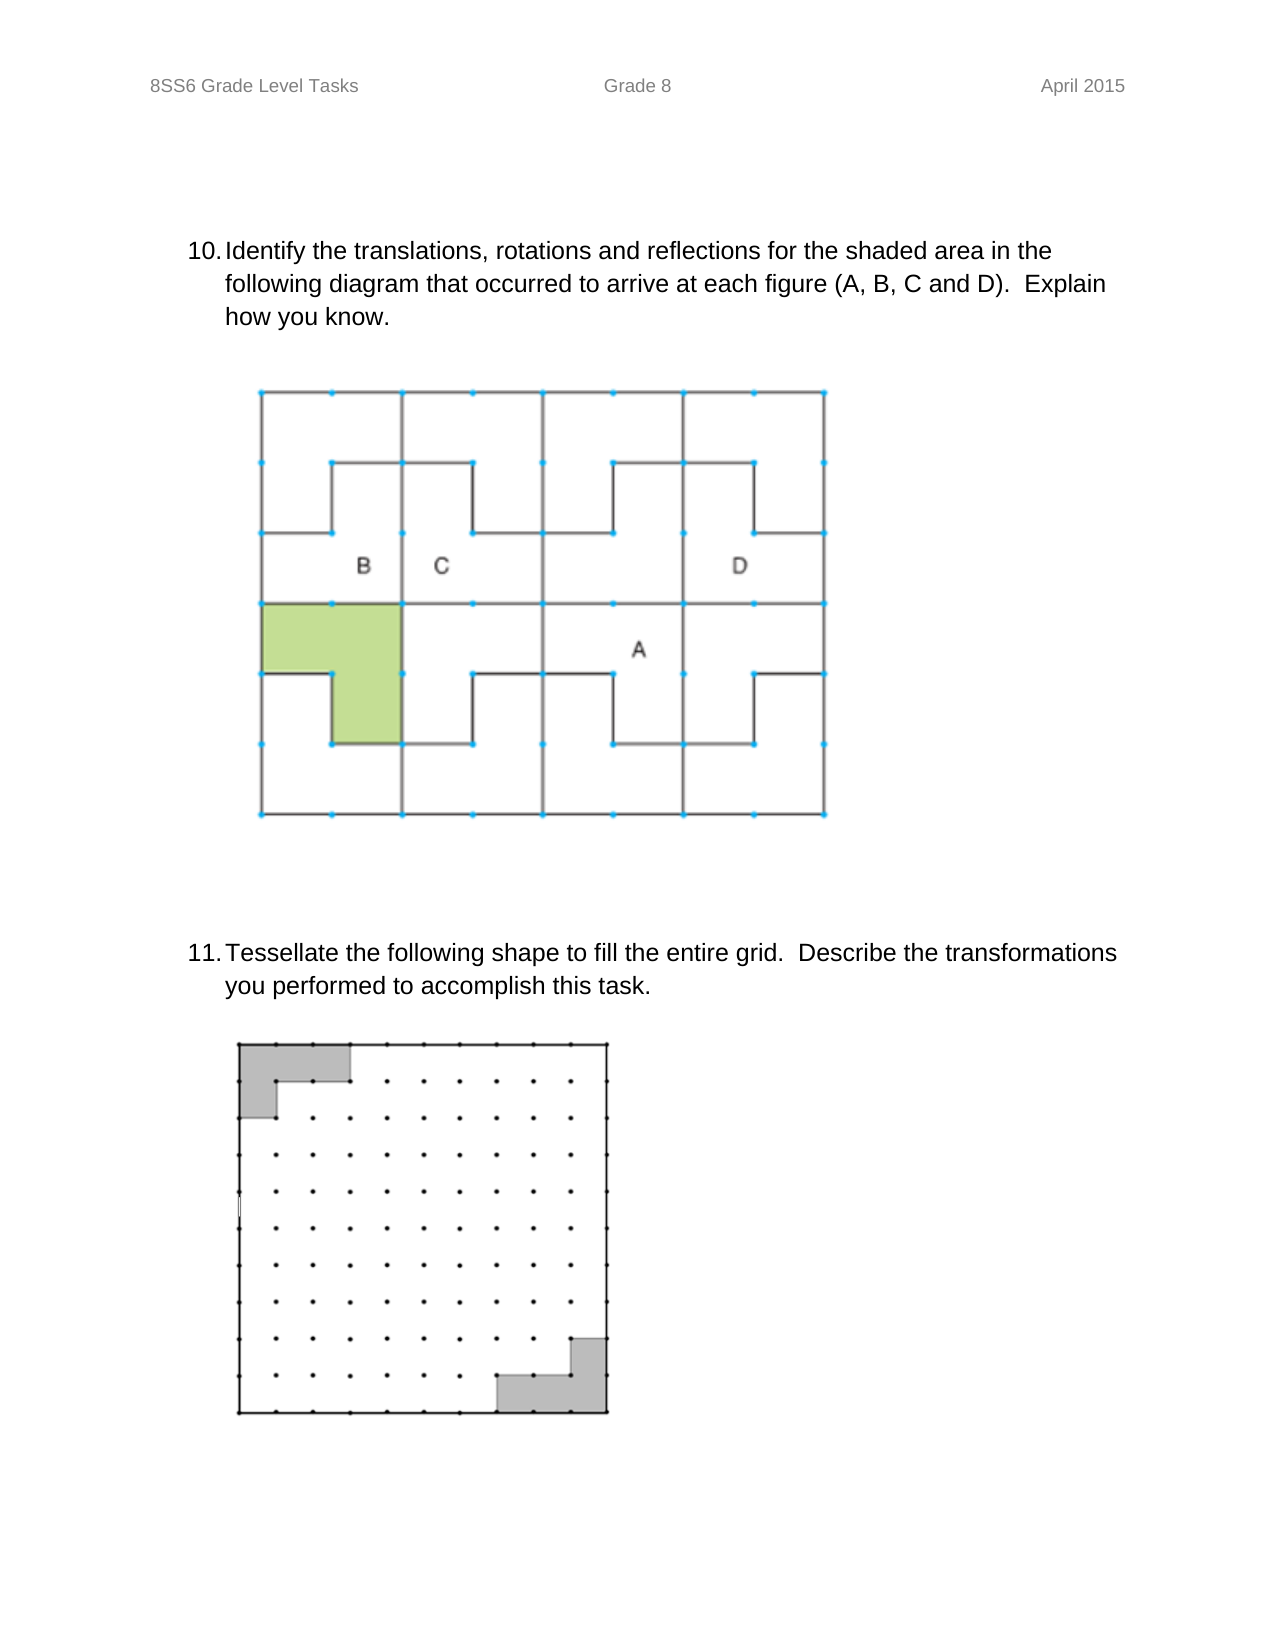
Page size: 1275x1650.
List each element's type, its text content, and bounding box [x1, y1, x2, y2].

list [187, 938, 1125, 1457]
picture [225, 1036, 620, 1425]
picture [225, 367, 876, 869]
